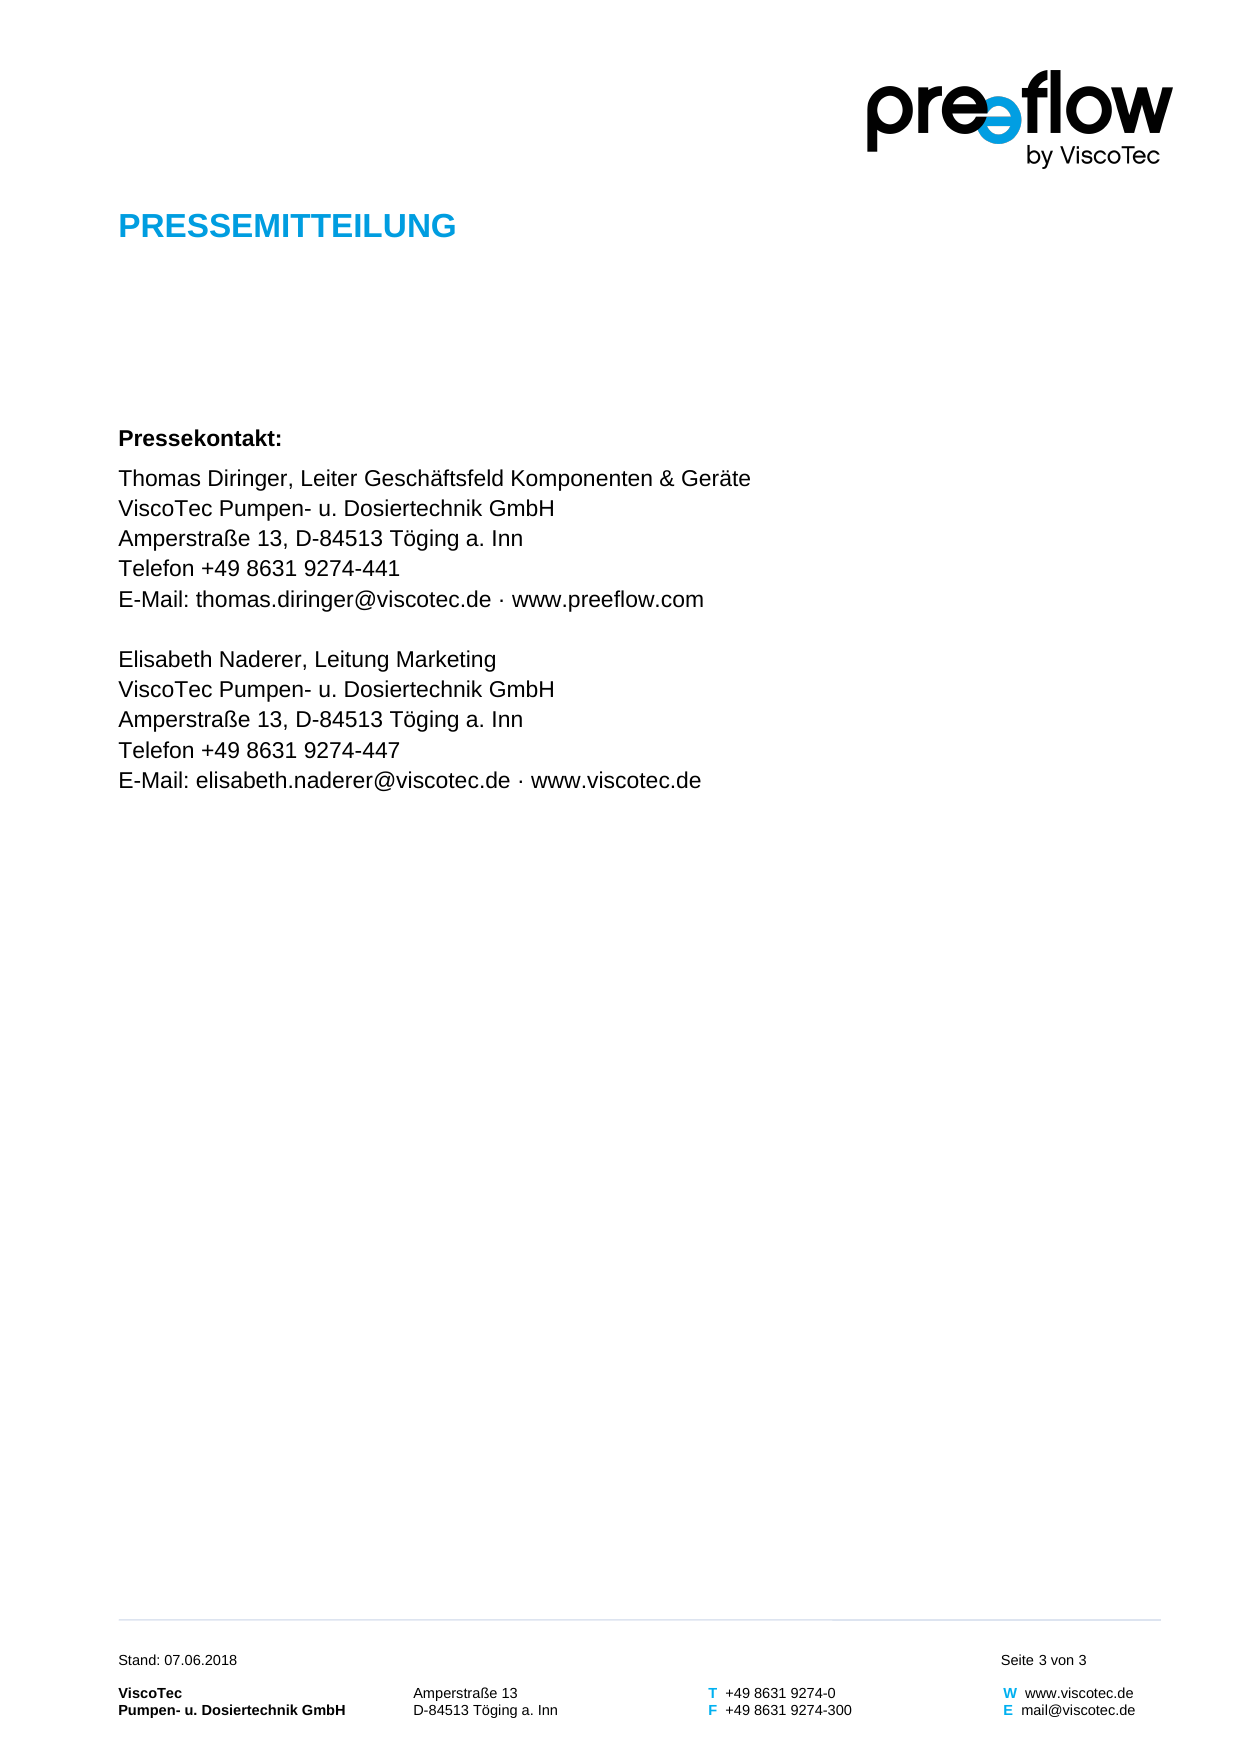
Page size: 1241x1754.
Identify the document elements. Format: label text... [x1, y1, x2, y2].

text E-Mail: thomas.diringer@viscotec.de · www.preeflow.com [118, 586, 1152, 612]
text ViscoTec Pumpen- u. Dosiertechnik GmbH [118, 676, 1152, 702]
text ViscoTec Pumpen- u. Dosiertechnik GmbH [118, 495, 1152, 521]
text Elisabeth Naderer, Leitung Marketing [118, 646, 1152, 672]
text E-Mail: elisabeth.naderer@viscotec.de · www.viscotec.de [118, 767, 1152, 793]
text Amperstraße 13, D-84513 Töging a. Inn [118, 706, 1152, 733]
subtitle Pressekontakt: [118, 425, 1004, 452]
text Telefon +49 8631 9274-447 [118, 737, 1152, 763]
picture [867, 70, 1173, 169]
text Thomas Diringer, Leiter Geschäftsfeld Komponenten & Geräte [118, 465, 1152, 491]
text Telefon +49 8631 9274-441 [118, 555, 1152, 582]
text Amperstraße 13, D-84513 Töging a. Inn [118, 525, 1152, 551]
